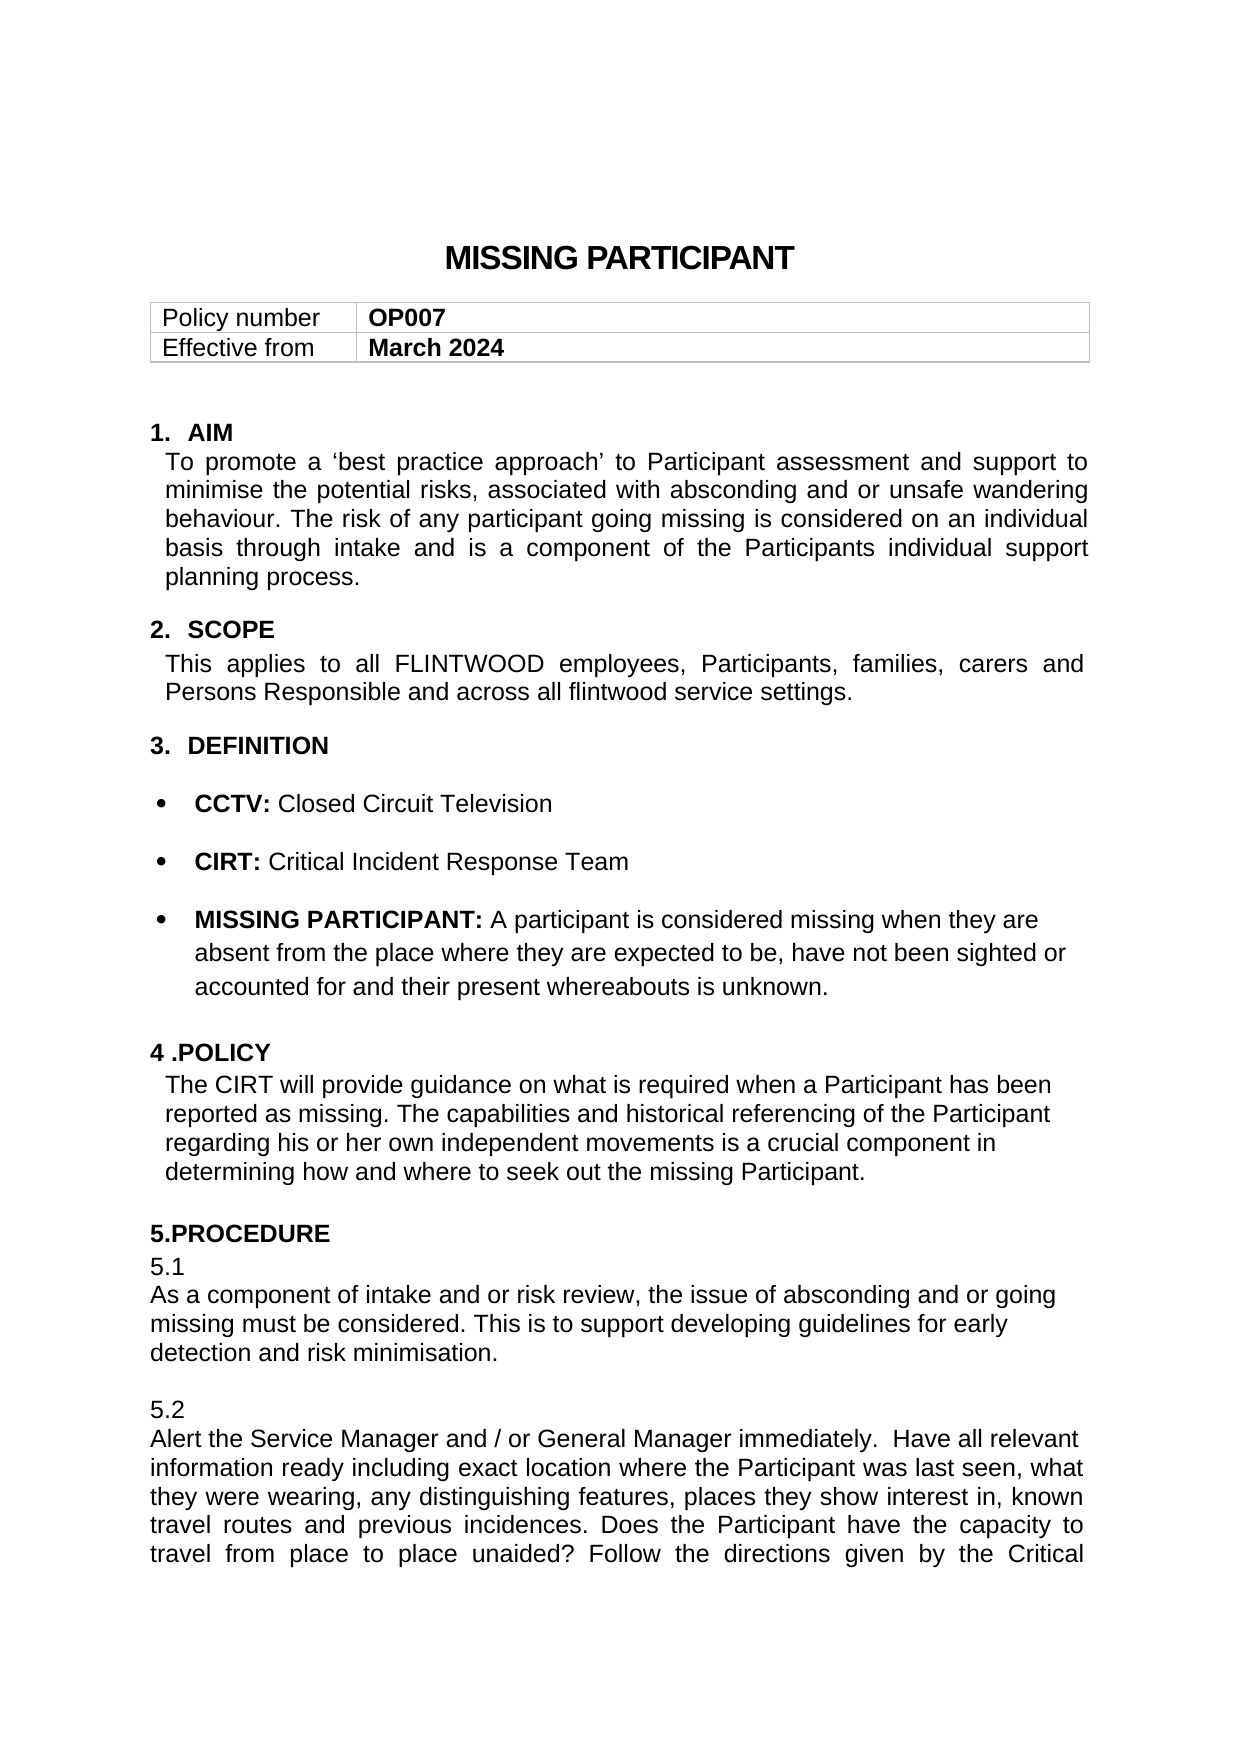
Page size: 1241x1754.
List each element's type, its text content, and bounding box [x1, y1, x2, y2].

subtitle sCOPE [150, 616, 1090, 644]
text Alert the Service Manager and / or General Manager immediately. Have all relevant [150, 1424, 1086, 1453]
subtitle DEFINITION [150, 731, 1090, 760]
subtitle CCTV: Closed Circuit Television [157, 789, 1090, 818]
subtitle 4 .POLICY [150, 1037, 1090, 1066]
text 5.2 [150, 1395, 1086, 1424]
text detection and risk minimisation. [150, 1338, 1086, 1367]
subtitle MiSSING PARTICIPANT: A participant is considered missing when they are absent from the place where they are expected to be, have not been sighted or accounted for and their present whereabouts is unknown. [157, 905, 1090, 1000]
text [150, 1453, 1086, 1568]
table_cell Effective from [151, 333, 356, 361]
list This applies to all FLINTWOOD employees, Participants, families, carers and Persons Responsible and across all flintwood service settings. [165, 648, 1086, 706]
subtitle AIM [150, 418, 1090, 447]
subtitle CIRT: Critical Incident Response Team [157, 847, 1090, 876]
table_header Policy number [151, 303, 356, 332]
subtitle 5.PROCEDURE [150, 1218, 1090, 1247]
text To promote a ‘best practice approach’ to Participant assessment and support to minimise the potential risks, associated with absconding and or unsafe wandering behaviour. The risk of any participant going missing is considered on an individual basis through intake and is a component of the Participants individual support planning process. [165, 447, 1090, 591]
text MISSING PARTICIPANT [150, 238, 1090, 277]
list 5.1 [120, 1252, 1086, 1280]
table_cell March 2024 [357, 333, 1089, 361]
table_header OP007 [357, 303, 1089, 332]
text missing must be considered. This is to support developing guidelines for early [150, 1309, 1086, 1338]
subtitle The CIRT will provide guidance on what is required when a Participant has been reported as missing. The capabilities and historical referencing of the Participant regarding his or her own independent movements is a crucial component in determining how and where to seek out the missing Participant. [165, 1071, 1090, 1186]
list As a component of intake and or risk review, the issue of absconding and or going [120, 1280, 1086, 1309]
